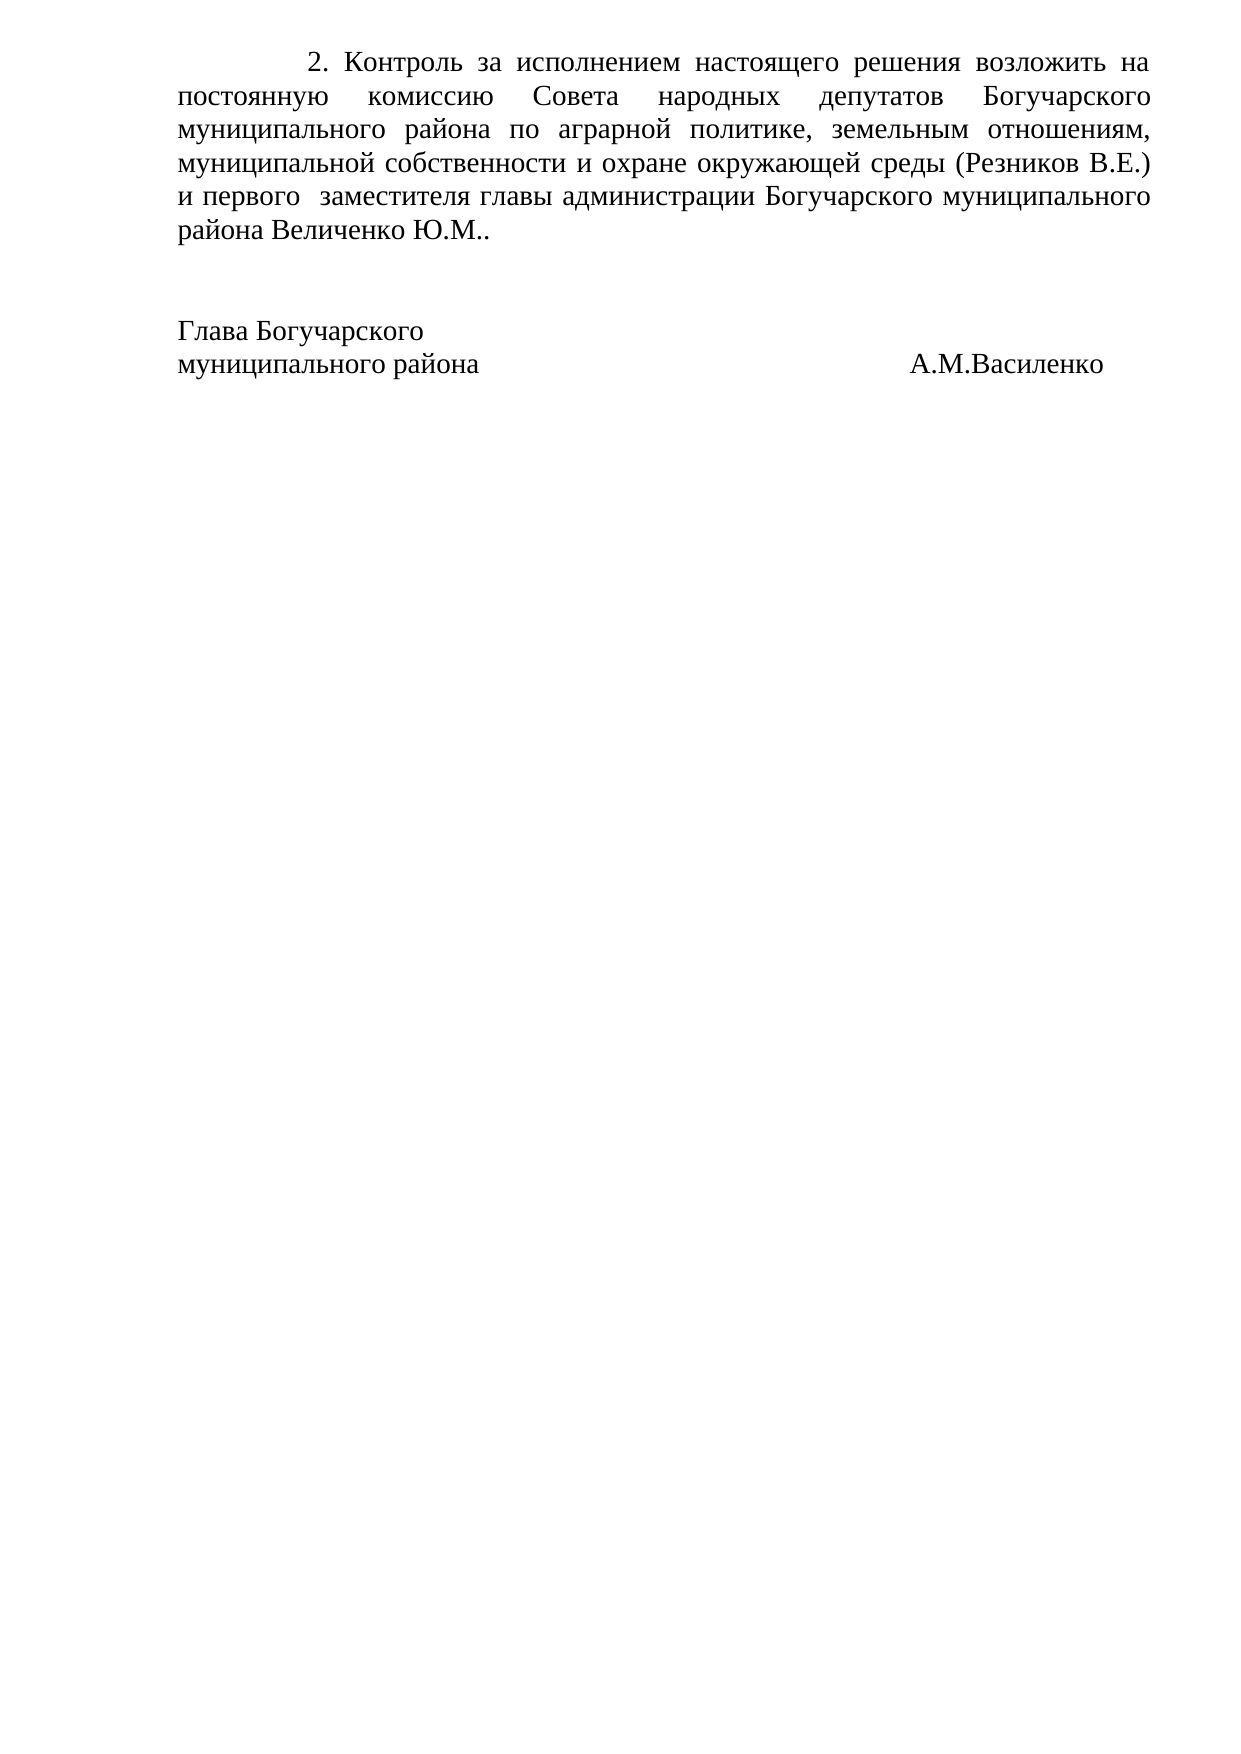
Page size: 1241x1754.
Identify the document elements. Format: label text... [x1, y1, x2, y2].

text 2. Контроль за исполнением настоящего решения возложить на постоянную комиссию Совета народных депутатов Богучарского муниципального района по аграрной политике, земельным отношениям, муниципальной собственности и охране окружающей среды (Резников В.Е.) и первого заместителя главы администрации Богучарского муниципального района Величенко Ю.М.. [177, 44, 1152, 246]
text муниципального района А.М.Василенко [177, 346, 1152, 380]
text Глава Богучарского [177, 313, 1152, 346]
